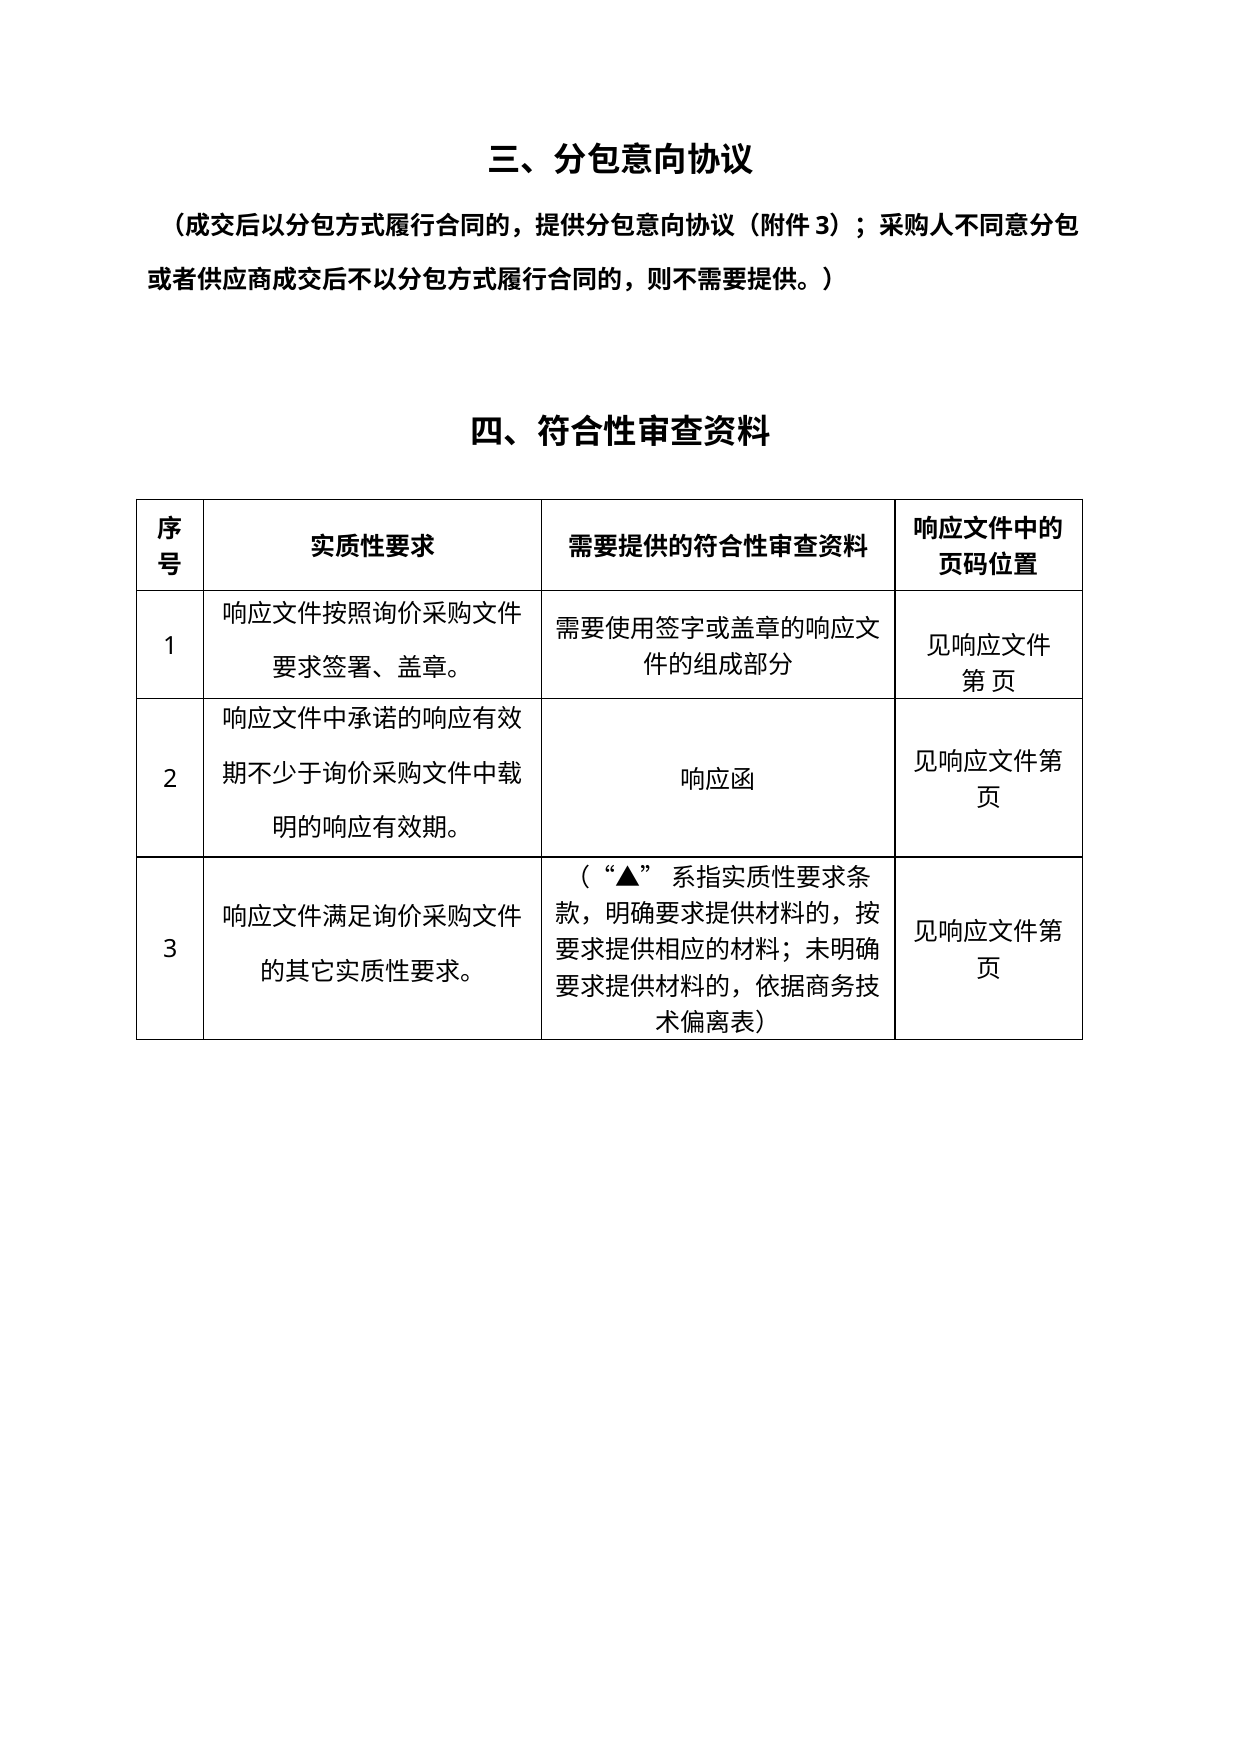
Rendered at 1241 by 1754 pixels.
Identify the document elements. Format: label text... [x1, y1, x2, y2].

table_cell 见响应文件 第 页 [896, 591, 1082, 698]
table_header 序号 [137, 500, 203, 590]
table_cell 见响应文件第 页 [896, 699, 1082, 856]
table_cell 3 [137, 858, 203, 1039]
text 三、分包意向协议 [148, 133, 1092, 181]
table_header 需要提供的符合性审查资料 [542, 500, 894, 590]
table_cell 2 [137, 699, 203, 856]
table_cell 1 [137, 591, 203, 698]
table_cell 响应文件中承诺的响应有效期不少于询价采购文件中载明的响应有效期。 [204, 699, 541, 856]
text （成交后以分包方式履行合同的，提供分包意向协议（附件3）；采购人不同意分包或者供应商成交后不以分包方式履行合同的，则不需要提供。） [148, 205, 1092, 296]
table_cell 响应函 [542, 699, 894, 856]
table_header 响应文件中的 页码位置 [896, 500, 1082, 590]
table_header 实质性要求 [204, 500, 541, 590]
table_cell 响应文件满足询价采购文件的其它实质性要求。 [204, 858, 541, 1039]
text 四、符合性审查资料 [148, 405, 1092, 453]
table_cell （“▲” 系指实质性要求条款，明确要求提供材料的，按要求提供相应的材料；未明确要求提供材料的，依据商务技术偏离表） [542, 858, 894, 1039]
table_cell 需要使用签字或盖章的响应文件的组成部分 [542, 591, 894, 698]
table_cell 响应文件按照询价采购文件要求签署、盖章。 [204, 591, 541, 698]
table_cell 见响应文件第 页 [896, 858, 1082, 1039]
